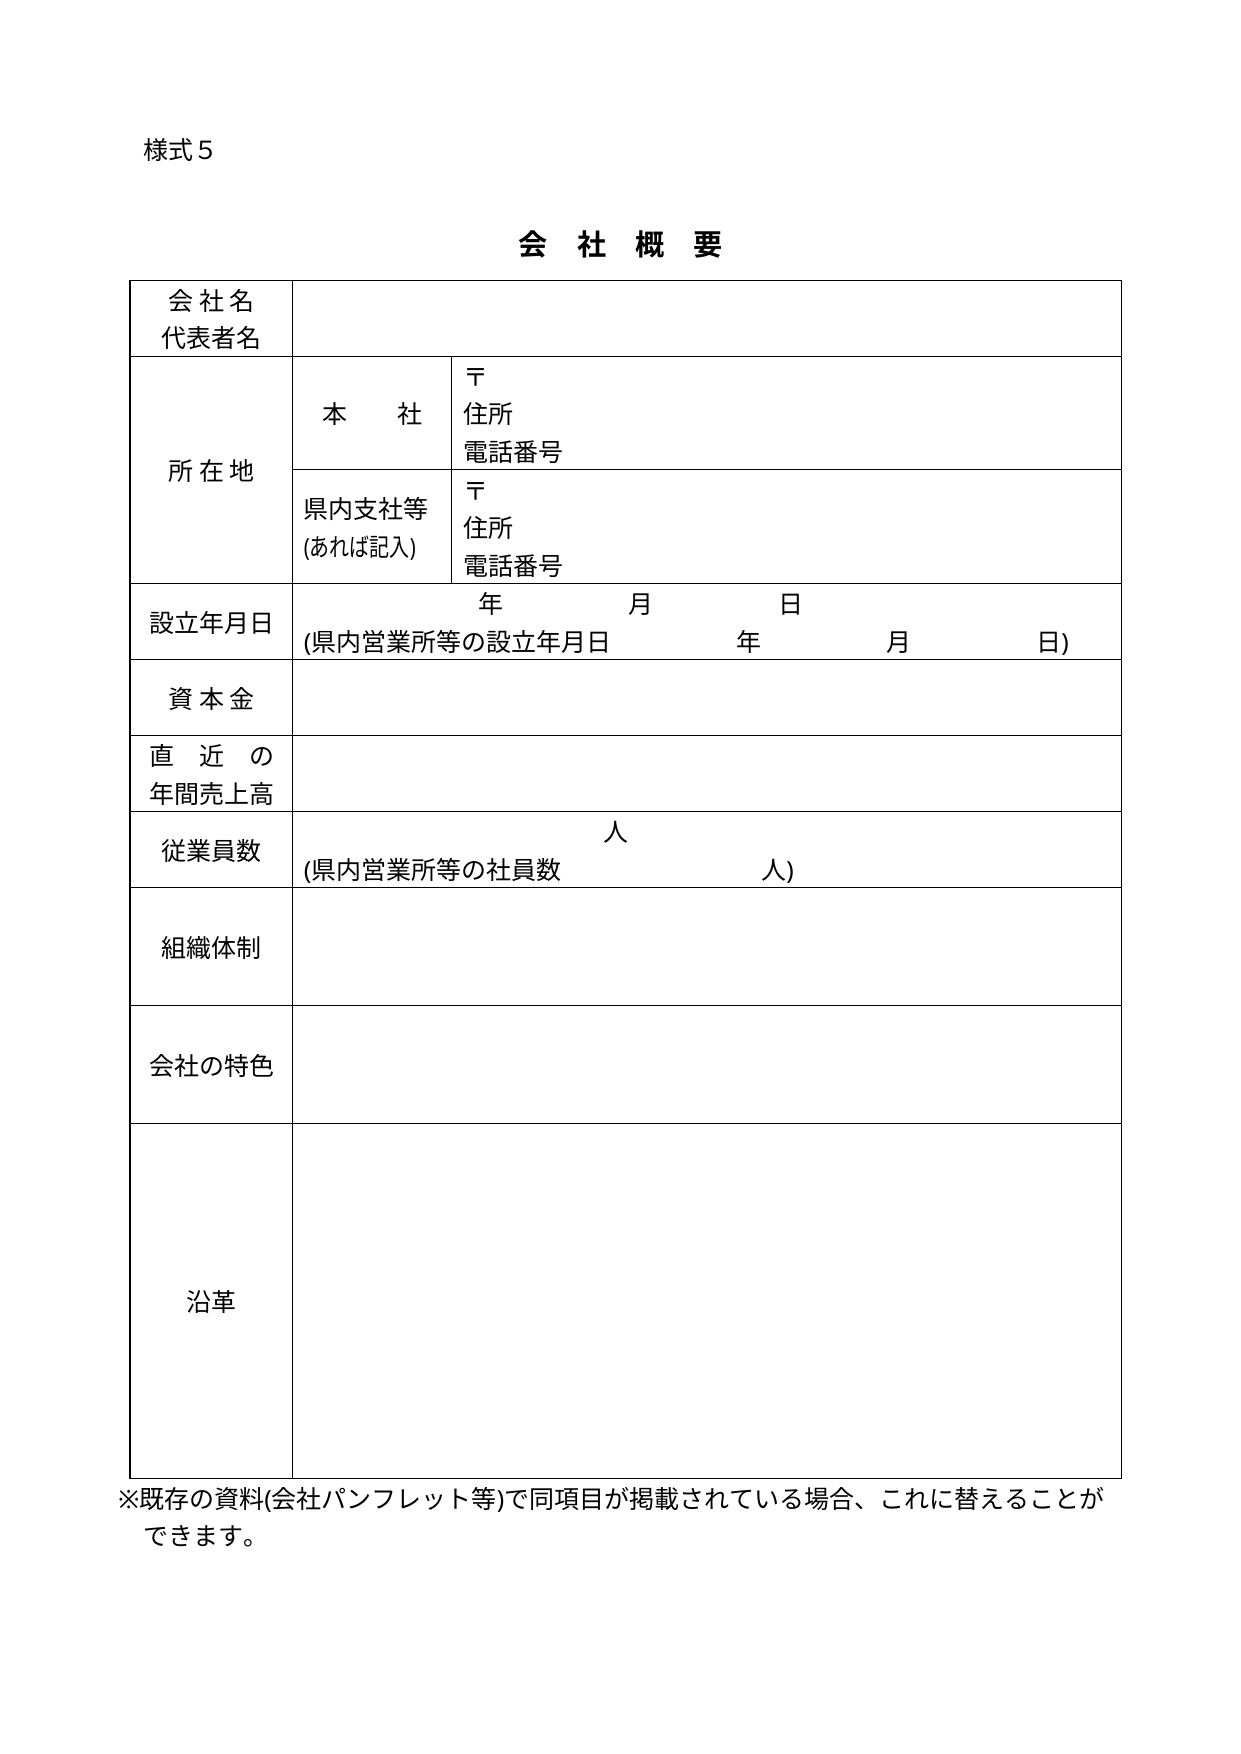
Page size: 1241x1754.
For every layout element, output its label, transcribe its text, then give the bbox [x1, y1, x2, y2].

table_cell 〒 住所 電話番号 [452, 470, 1121, 583]
text ※既存の資料(会社パンフレット等)で同項目が掲載されている場合、これに替えることが [118, 1479, 1123, 1516]
text 会 社 概 要 [118, 205, 1123, 280]
table_cell 会社の特色 [131, 1006, 292, 1123]
table_cell 直 近 の 年間売上高 [131, 736, 292, 811]
text 様式５ [118, 130, 1122, 167]
table_cell 設立年月日 [131, 584, 292, 659]
table_cell [293, 888, 1121, 1005]
table_cell [293, 1006, 1121, 1123]
table_cell 従業員数 [131, 812, 292, 887]
table_cell 年 月 日 (県内営業所等の設立年月日 年 月 日) [293, 584, 1121, 659]
table_cell [293, 736, 1121, 811]
text できます。 [118, 1516, 1123, 1554]
table_header 会 社 名 代表者名 [131, 281, 292, 356]
table_cell [293, 1124, 1121, 1478]
table_cell 資 本 金 [131, 660, 292, 735]
table_cell 所 在 地 [131, 357, 292, 583]
table_cell 県内支社等 (あれば記入) [293, 470, 451, 583]
table_cell 人 (県内営業所等の社員数 人) [293, 812, 1121, 887]
table_cell 本 社 [293, 357, 451, 469]
table_cell 沿革 [131, 1124, 292, 1478]
table_cell 〒 住所 電話番号 [452, 357, 1121, 469]
table_cell [293, 660, 1121, 735]
table_header [293, 281, 1121, 356]
table_cell 組織体制 [131, 888, 292, 1005]
